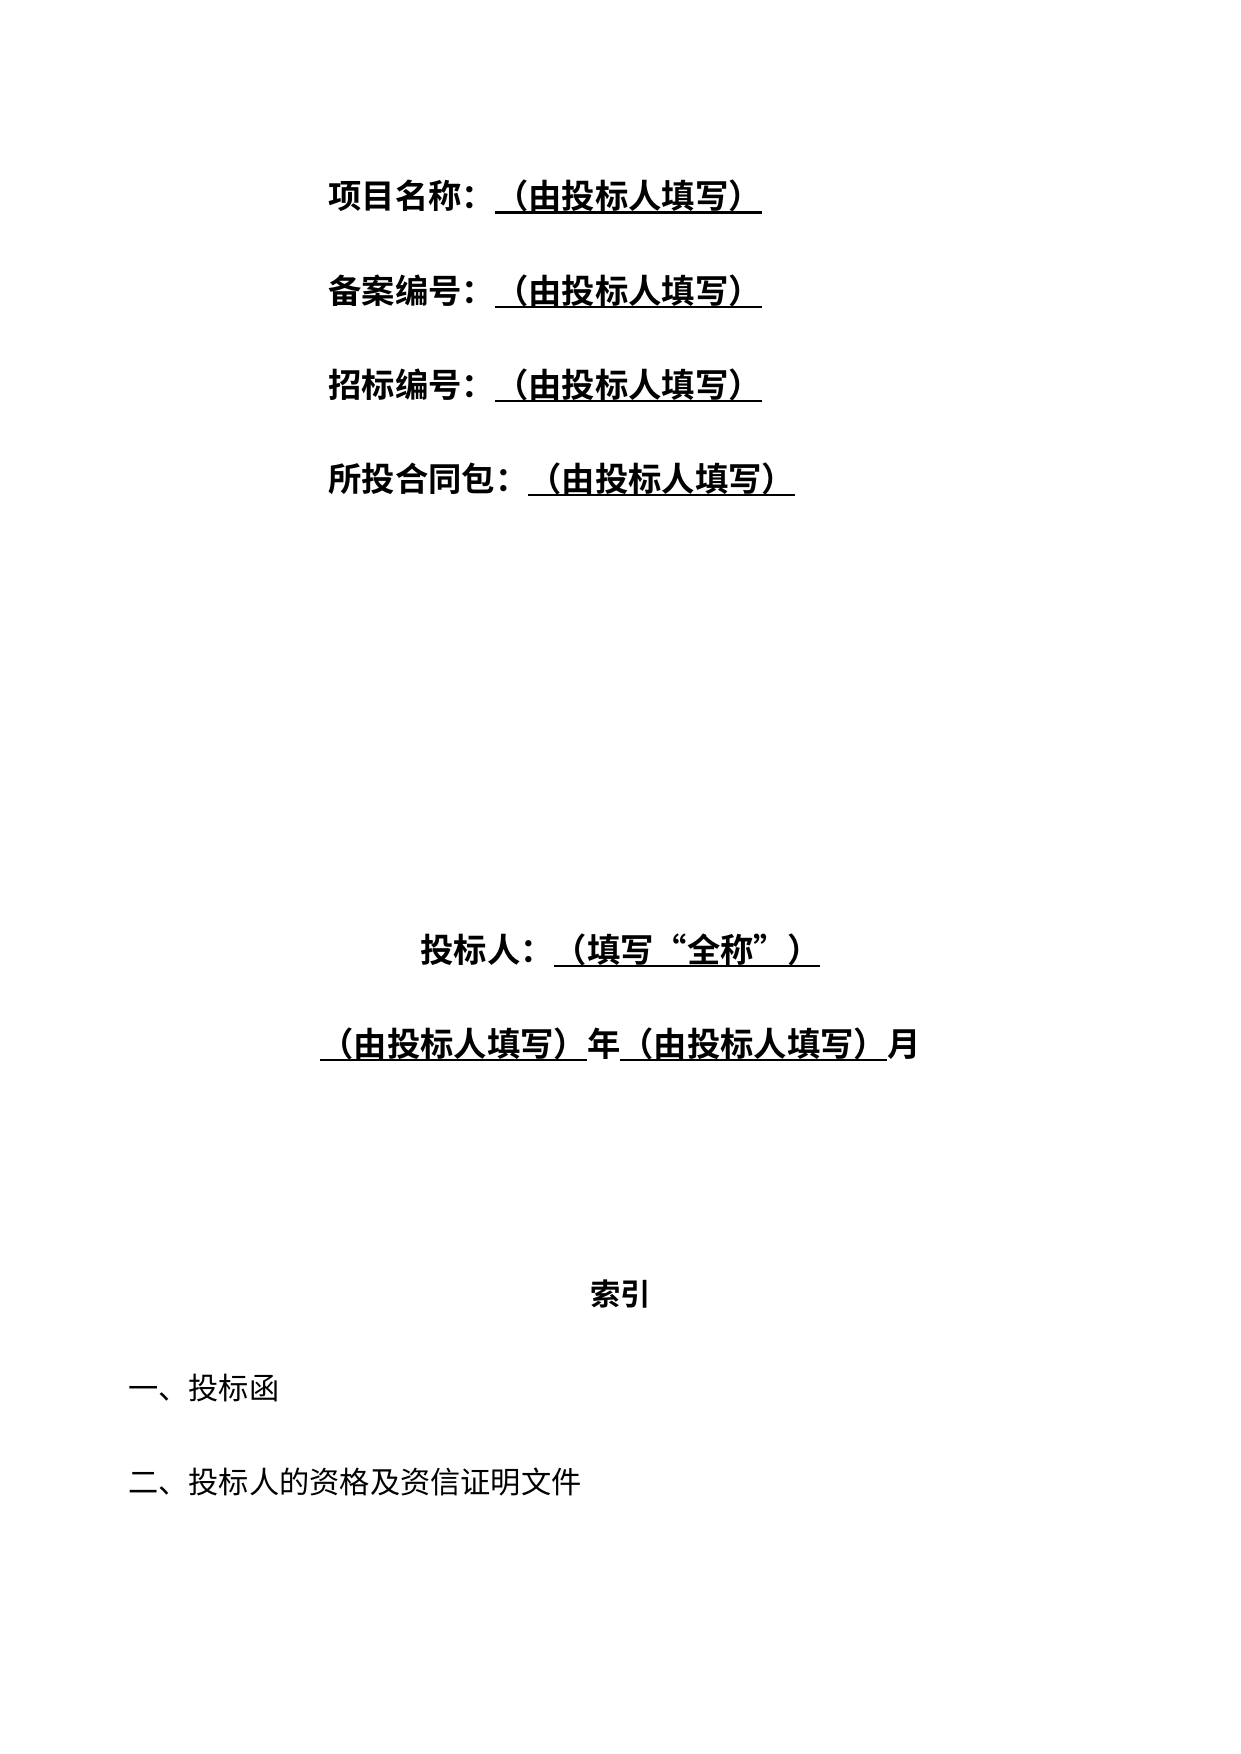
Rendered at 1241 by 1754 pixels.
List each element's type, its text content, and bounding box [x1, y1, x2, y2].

text 备案编号：（由投标人填写） [128, 256, 1112, 321]
text 二、投标人的资格及资信证明文件 [128, 1448, 1112, 1513]
text 项目名称：（由投标人填写） [128, 162, 1112, 227]
text （由投标人填写）年（由投标人填写）月 [128, 1009, 1112, 1074]
text 一、投标函 [128, 1354, 1112, 1419]
text 所投合同包：（由投标人填写） [128, 444, 1112, 509]
text 投标人：（填写“全称”） [128, 915, 1112, 980]
text 索引 [128, 1227, 1112, 1324]
text 招标编号：（由投标人填写） [128, 350, 1112, 415]
